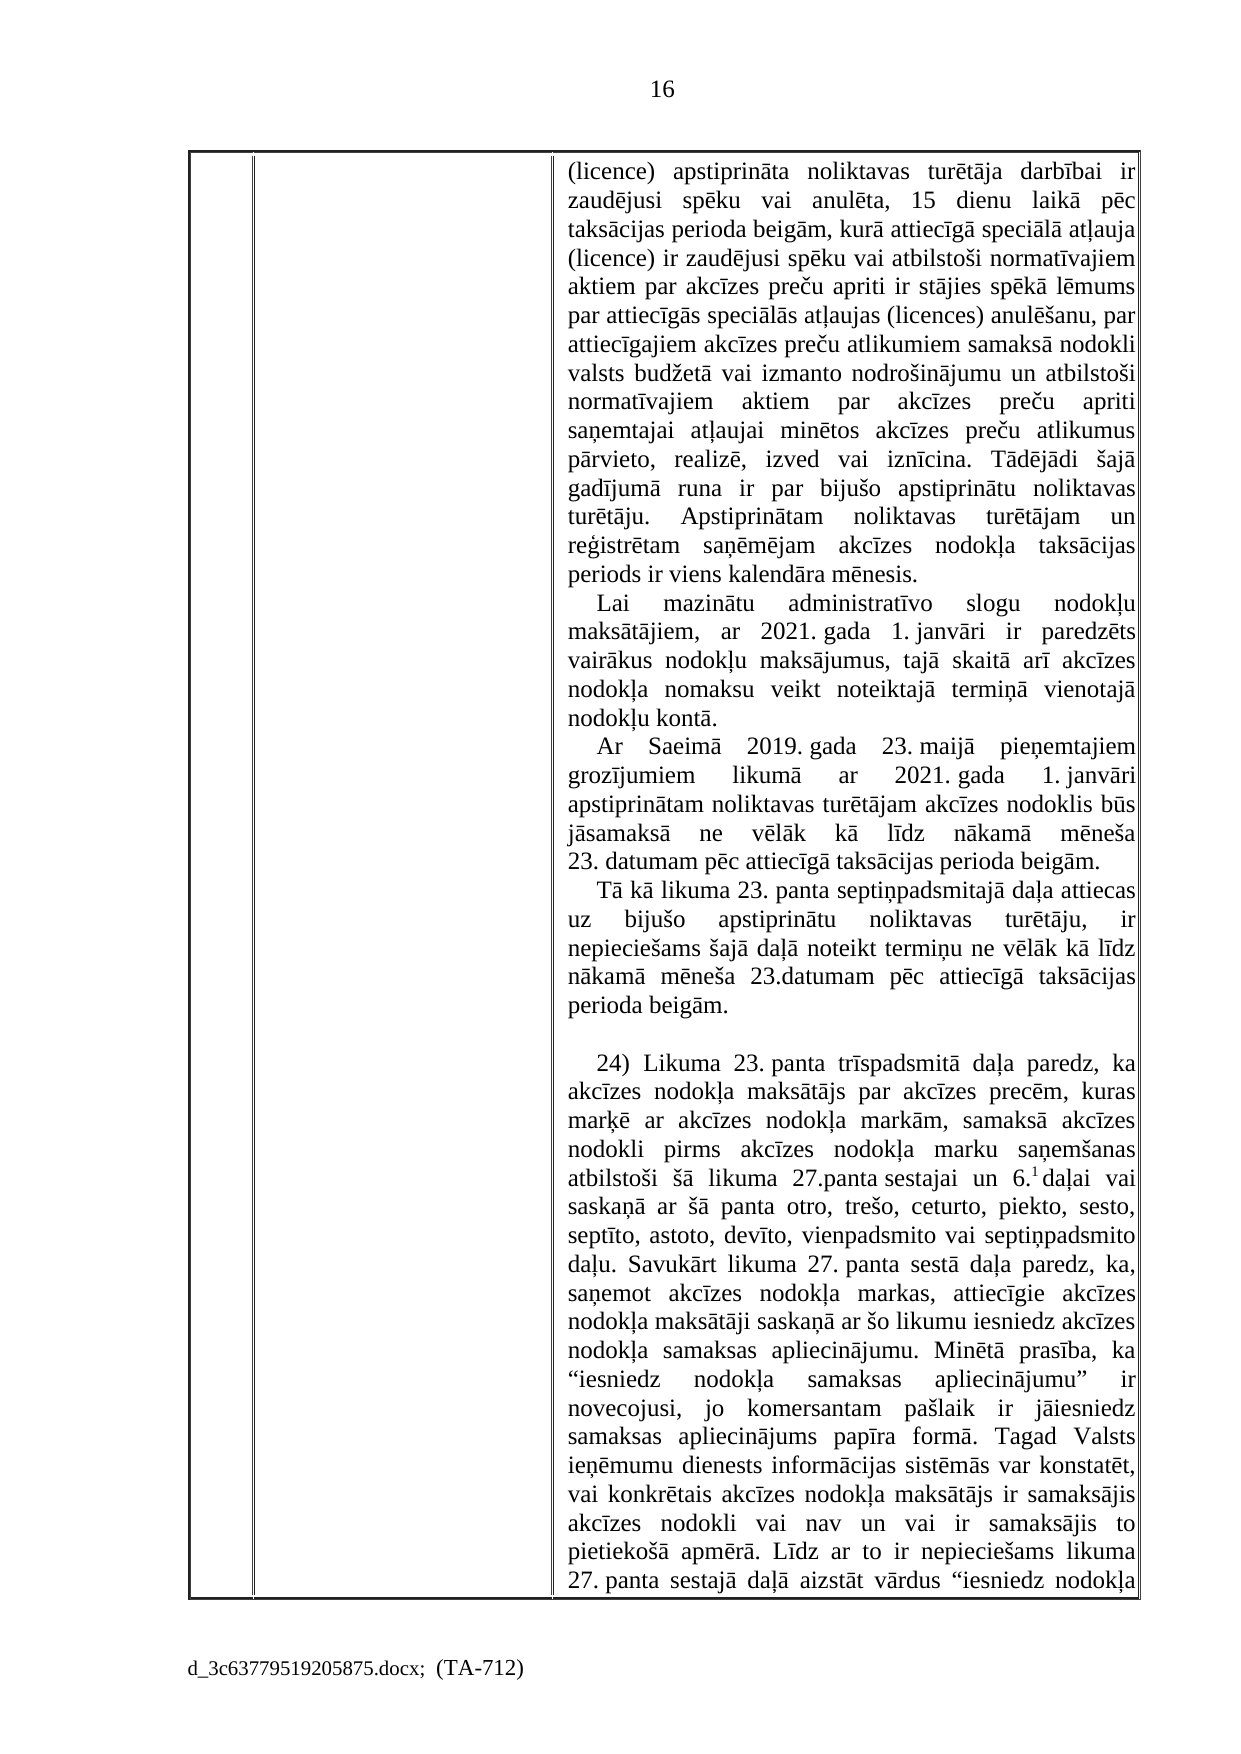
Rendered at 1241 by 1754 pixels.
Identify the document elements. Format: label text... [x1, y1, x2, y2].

table_cell 2. [191, 153, 254, 1597]
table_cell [254, 153, 552, 1597]
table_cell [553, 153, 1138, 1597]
